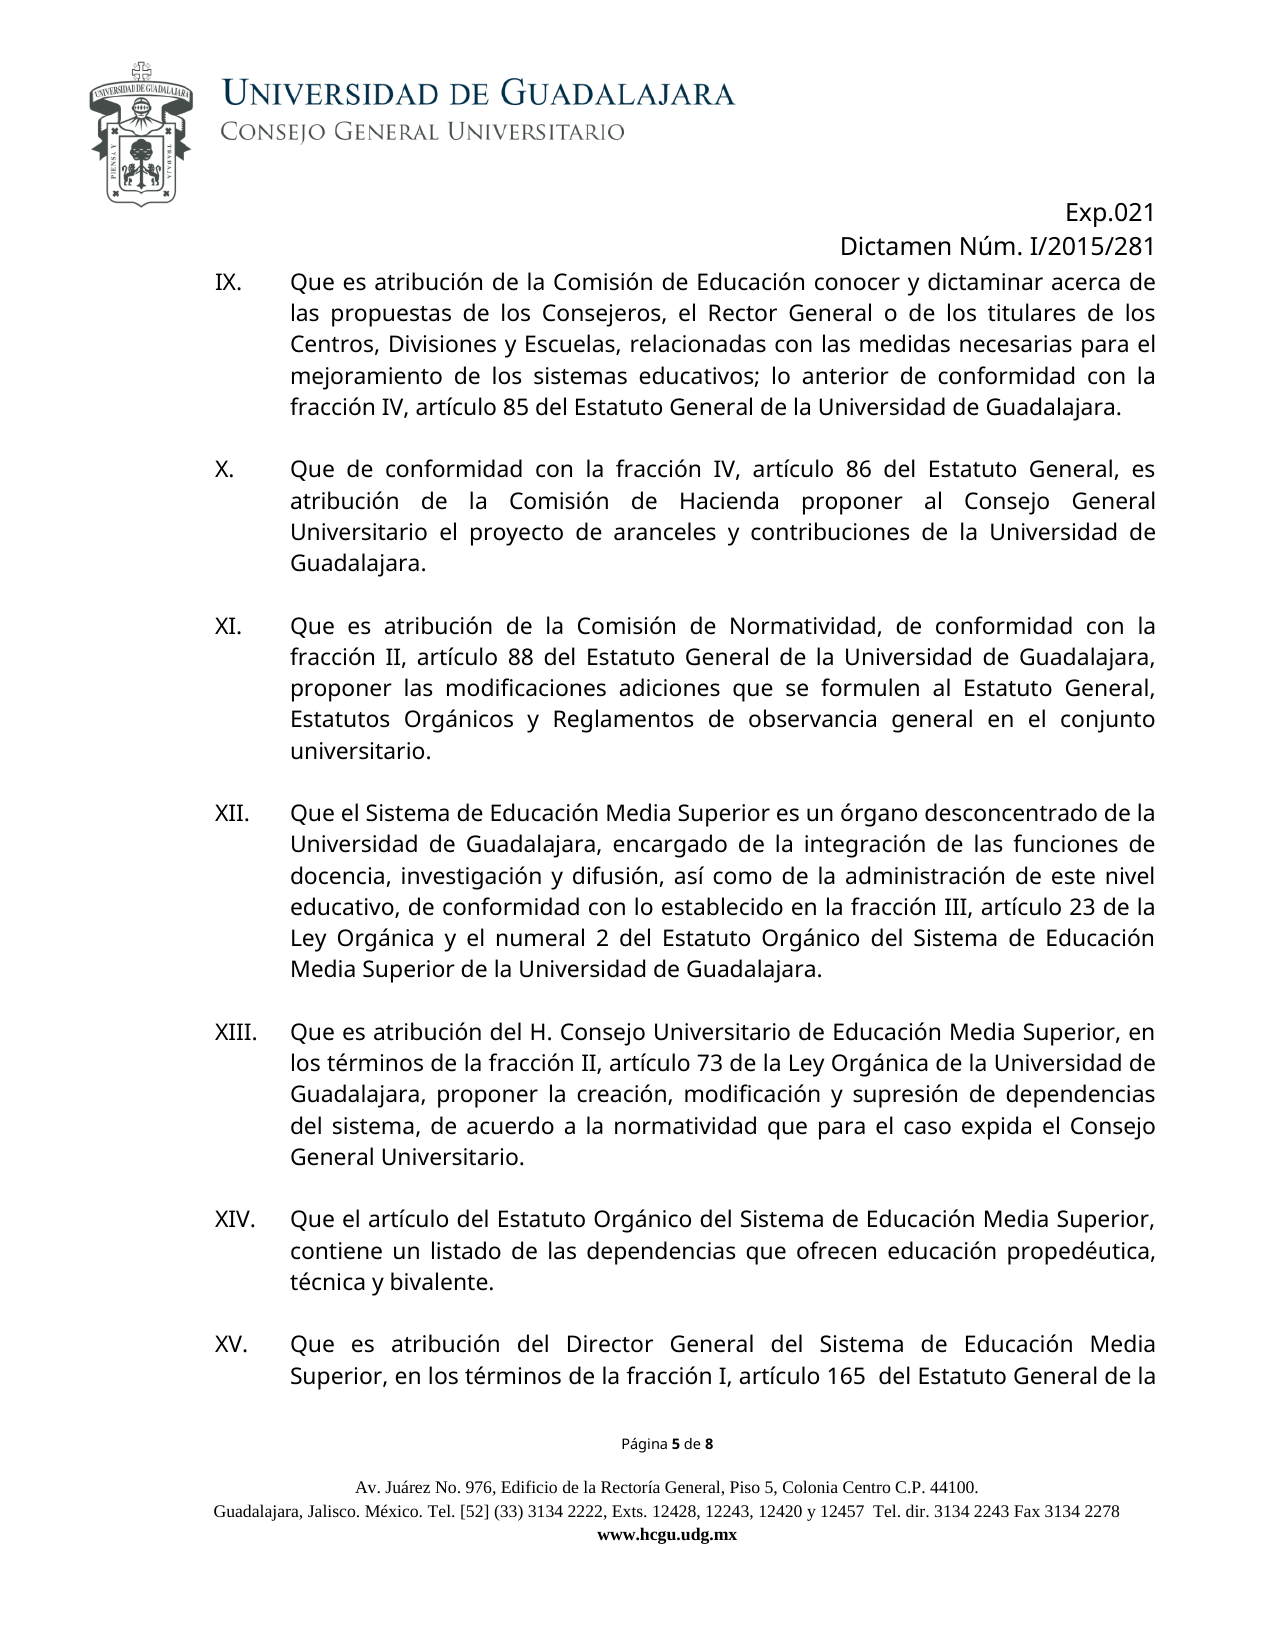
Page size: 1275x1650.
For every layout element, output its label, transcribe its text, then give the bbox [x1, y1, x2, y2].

list Que es atribución de la Comisión de Normatividad, de conformidad con la fracción II, artículo 88 del Estatuto General de la Universidad de Guadalajara, proponer las modificaciones adiciones que se formulen al Estatuto General, Estatutos Orgánicos y Reglamentos de observancia general en el conjunto universitario. [215, 609, 1157, 766]
list Que el Sistema de Educación Media Superior es un órgano desconcentrado de la Universidad de Guadalajara, encargado de la integración de las funciones de docencia, investigación y difusión, así como de la administración de este nivel educativo, de conformidad con lo establecido en la fracción III, artículo 23 de la Ley Orgánica y el numeral 2 del Estatuto Orgánico del Sistema de Educación Media Superior de la Universidad de Guadalajara. [215, 797, 1157, 984]
picture [1, 1, 1274, 268]
list Que el artículo del Estatuto Orgánico del Sistema de Educación Media Superior, contiene un listado de las dependencias que ofrecen educación propedéutica, técnica y bivalente. [215, 1203, 1157, 1297]
list Que es atribución de la Comisión de Educación conocer y dictaminar acerca de las propuestas de los Consejeros, el Rector General o de los titulares de los Centros, Divisiones y Escuelas, relacionadas con las medidas necesarias para el mejoramiento de los sistemas educativos; lo anterior de conformidad con la fracción IV, artículo 85 del Estatuto General de la Universidad de Guadalajara. [215, 266, 1157, 422]
list Que de conformidad con la fracción IV, artículo 86 del Estatuto General, es atribución de la Comisión de Hacienda proponer al Consejo General Universitario el proyecto de aranceles y contribuciones de la Universidad de Guadalajara. [215, 453, 1157, 578]
list Que es atribución del H. Consejo Universitario de Educación Media Superior, en los términos de la fracción II, artículo 73 de la Ley Orgánica de la Universidad de Guadalajara, proponer la creación, modificación y supresión de dependencias del sistema, de acuerdo a la normatividad que para el caso expida el Consejo General Universitario. [215, 1016, 1157, 1172]
